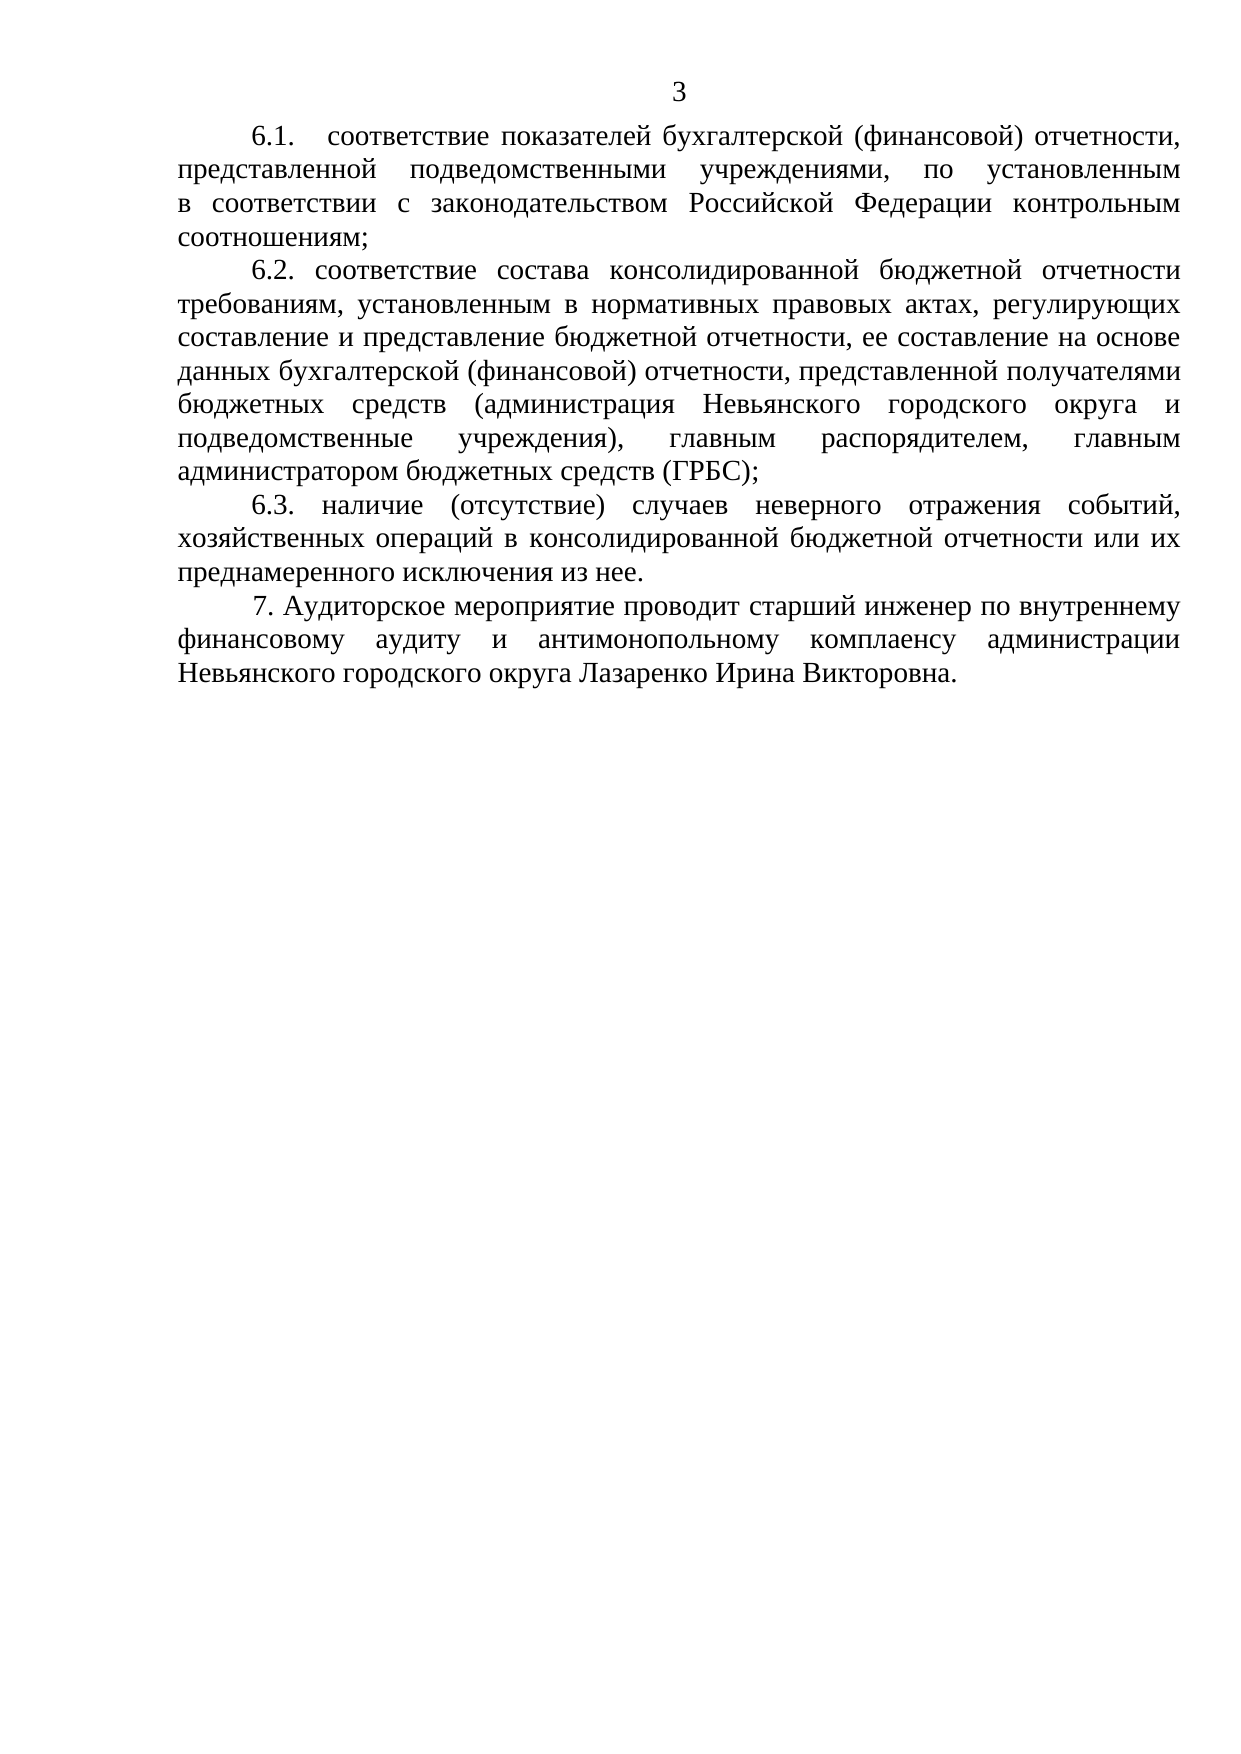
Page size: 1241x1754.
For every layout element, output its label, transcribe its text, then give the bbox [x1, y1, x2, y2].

text 6.2. соответствие состава консолидированной бюджетной отчетности требованиям, установленным в нормативных правовых актах, регулирующих составление и представление бюджетной отчетности, ее составление на основе данных бухгалтерской (финансовой) отчетности, представленной получателями бюджетных средств (администрация Невьянского городского округа и подведомственные учреждения), главным распорядителем, главным администратором бюджетных средств (ГРБС); [177, 252, 1181, 487]
text 6.3. наличие (отсутствие) случаев неверного отражения событий, хозяйственных операций в консолидированной бюджетной отчетности или их преднамеренного исключения из нее. [177, 487, 1181, 588]
text 7. Аудиторское мероприятие проводит старший инженер по внутреннему финансовому аудиту и антимонопольному комплаенсу администрации Невьянского городского округа Лазаренко Ирина Викторовна. [177, 588, 1181, 688]
text 6.1. соответствие показателей бухгалтерской (финансовой) отчетности, представленной подведомственными учреждениями, по установленным в соответствии с законодательством Российской Федерации контрольным соотношениям; [177, 118, 1181, 252]
